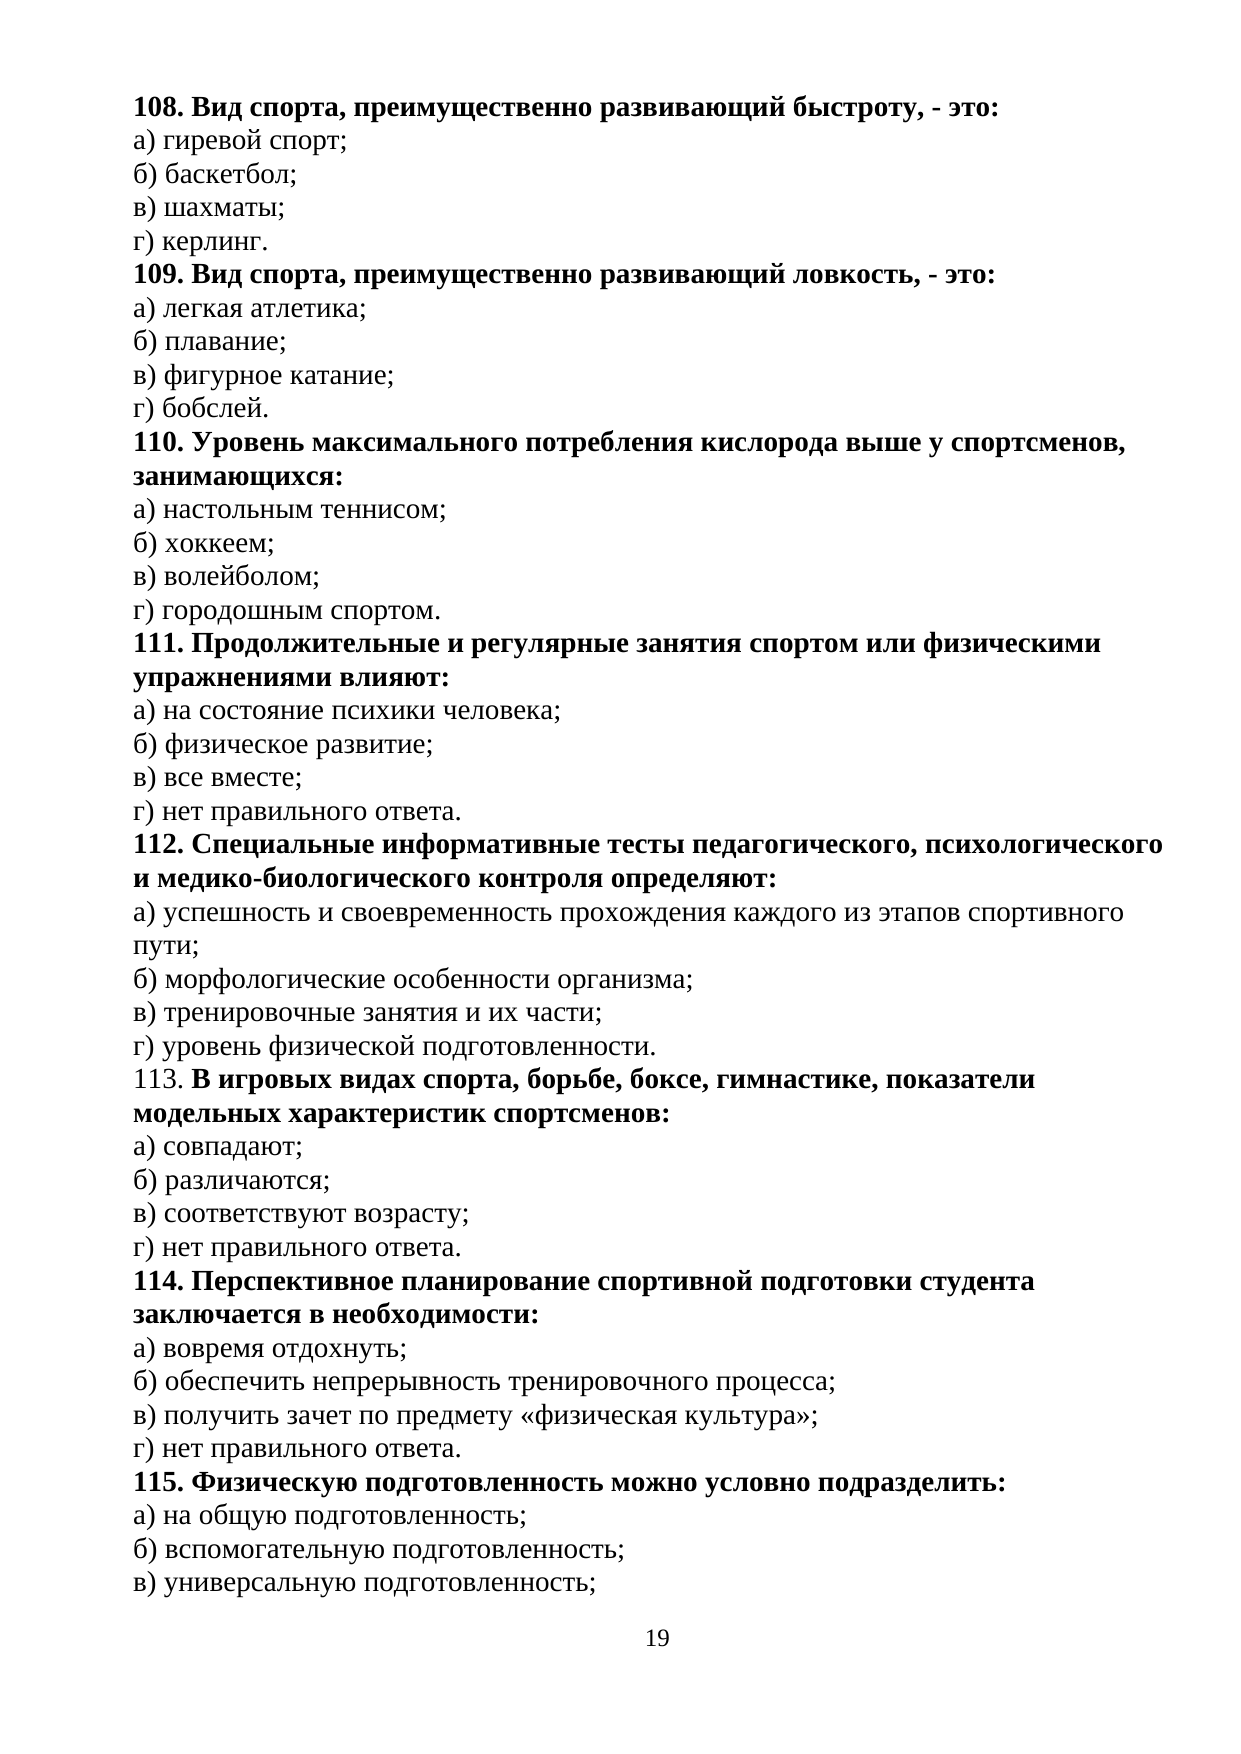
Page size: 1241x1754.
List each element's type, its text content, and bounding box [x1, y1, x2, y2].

text б) плавание; [133, 323, 1181, 357]
text а) вовремя отдохнуть; [133, 1330, 1181, 1363]
text а) совпадают; [133, 1128, 1181, 1162]
text 109. Вид спорта, преимущественно развивающий ловкость, - это: [133, 256, 1181, 290]
text в) фигурное катание; [133, 357, 1181, 391]
text 111. Продолжительные и регулярные занятия спортом или физическими упражнениями влияют: [133, 625, 1181, 692]
text в) тренировочные занятия и их части; [133, 994, 1181, 1028]
text 110. Уровень максимального потребления кислорода выше у спортсменов, занимающихся: [133, 424, 1181, 491]
text б) различаются; [133, 1162, 1181, 1196]
text б) физическое развитие; [133, 726, 1181, 759]
text в) получить зачет по предмету «физическая культура»; [133, 1397, 1181, 1430]
text г) керлинг. [133, 223, 1181, 256]
text а) на состояние психики человека; [133, 692, 1181, 726]
text а) гиревой спорт; [133, 122, 1181, 156]
text г) городошным спортом. [133, 592, 1181, 625]
text 113. В игровых видах спорта, борьбе, боксе, гимнастике, показатели модельных характеристик спортсменов: [133, 1061, 1181, 1128]
text в) универсальную подготовленность; [133, 1564, 1181, 1598]
text б) баскетбол; [133, 156, 1181, 189]
text а) настольным теннисом; [133, 491, 1181, 525]
text 114. Перспективное планирование спортивной подготовки студента заключается в необходимости: [133, 1263, 1181, 1330]
text б) морфологические особенности организма; [133, 961, 1181, 994]
text г) уровень физической подготовленности. [133, 1028, 1181, 1061]
text 108. Вид спорта, преимущественно развивающий быстроту, - это: [133, 89, 1181, 122]
text в) волейболом; [133, 558, 1181, 592]
text б) хоккеем; [133, 525, 1181, 558]
text а) успешность и своевременность прохождения каждого из этапов спортивного пути; [133, 894, 1181, 961]
text г) бобслей. [133, 391, 1181, 424]
text б) обеспечить непрерывность тренировочного процесса; [133, 1363, 1181, 1397]
text 112. Специальные информативные тесты педагогического, психологического и медико-биологического контроля определяют: [133, 827, 1181, 894]
text в) все вместе; [133, 759, 1181, 793]
text г) нет правильного ответа. [133, 793, 1181, 827]
text в) шахматы; [133, 189, 1181, 223]
text б) вспомогательную подготовленность; [133, 1531, 1181, 1564]
text а) легкая атлетика; [133, 290, 1181, 323]
text г) нет правильного ответа. [133, 1229, 1181, 1263]
text а) на общую подготовленность; [133, 1497, 1181, 1531]
text г) нет правильного ответа. [133, 1430, 1181, 1464]
text в) соответствуют возрасту; [133, 1196, 1181, 1229]
text 115. Физическую подготовленность можно условно подразделить: [133, 1464, 1181, 1497]
